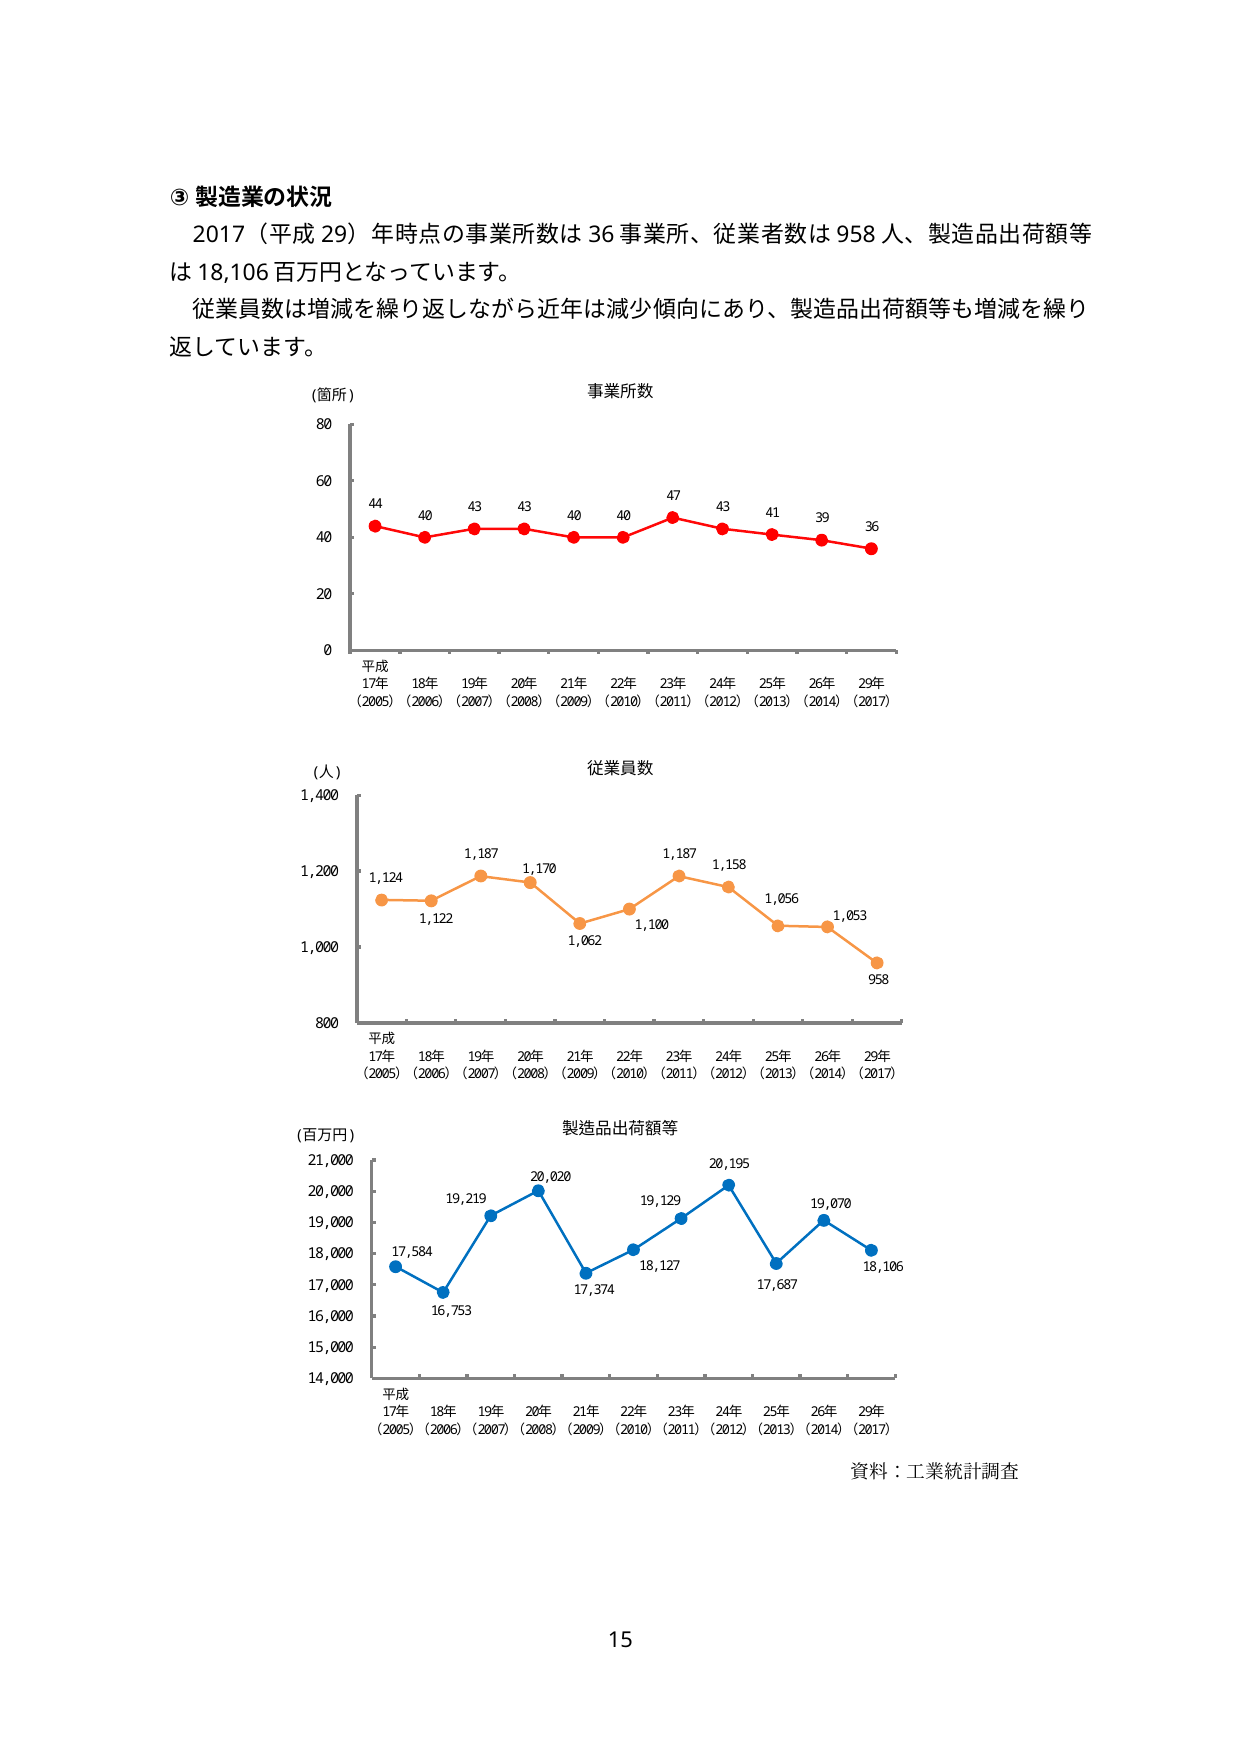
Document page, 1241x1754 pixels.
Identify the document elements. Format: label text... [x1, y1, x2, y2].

text 2017（平成29）年時点の事業所数は36事業所、従業者数は958人、製造品出荷額等は18,106百万円となっています。 [169, 214, 1092, 289]
text 従業員数は増減を繰り返しながら近年は減少傾向にあり、製造品出荷額等も増減を繰り返しています。 [169, 289, 1092, 364]
text 資料：工業統計調査 [148, 1451, 1019, 1489]
text ③ 製造業の状況 [169, 176, 1092, 214]
